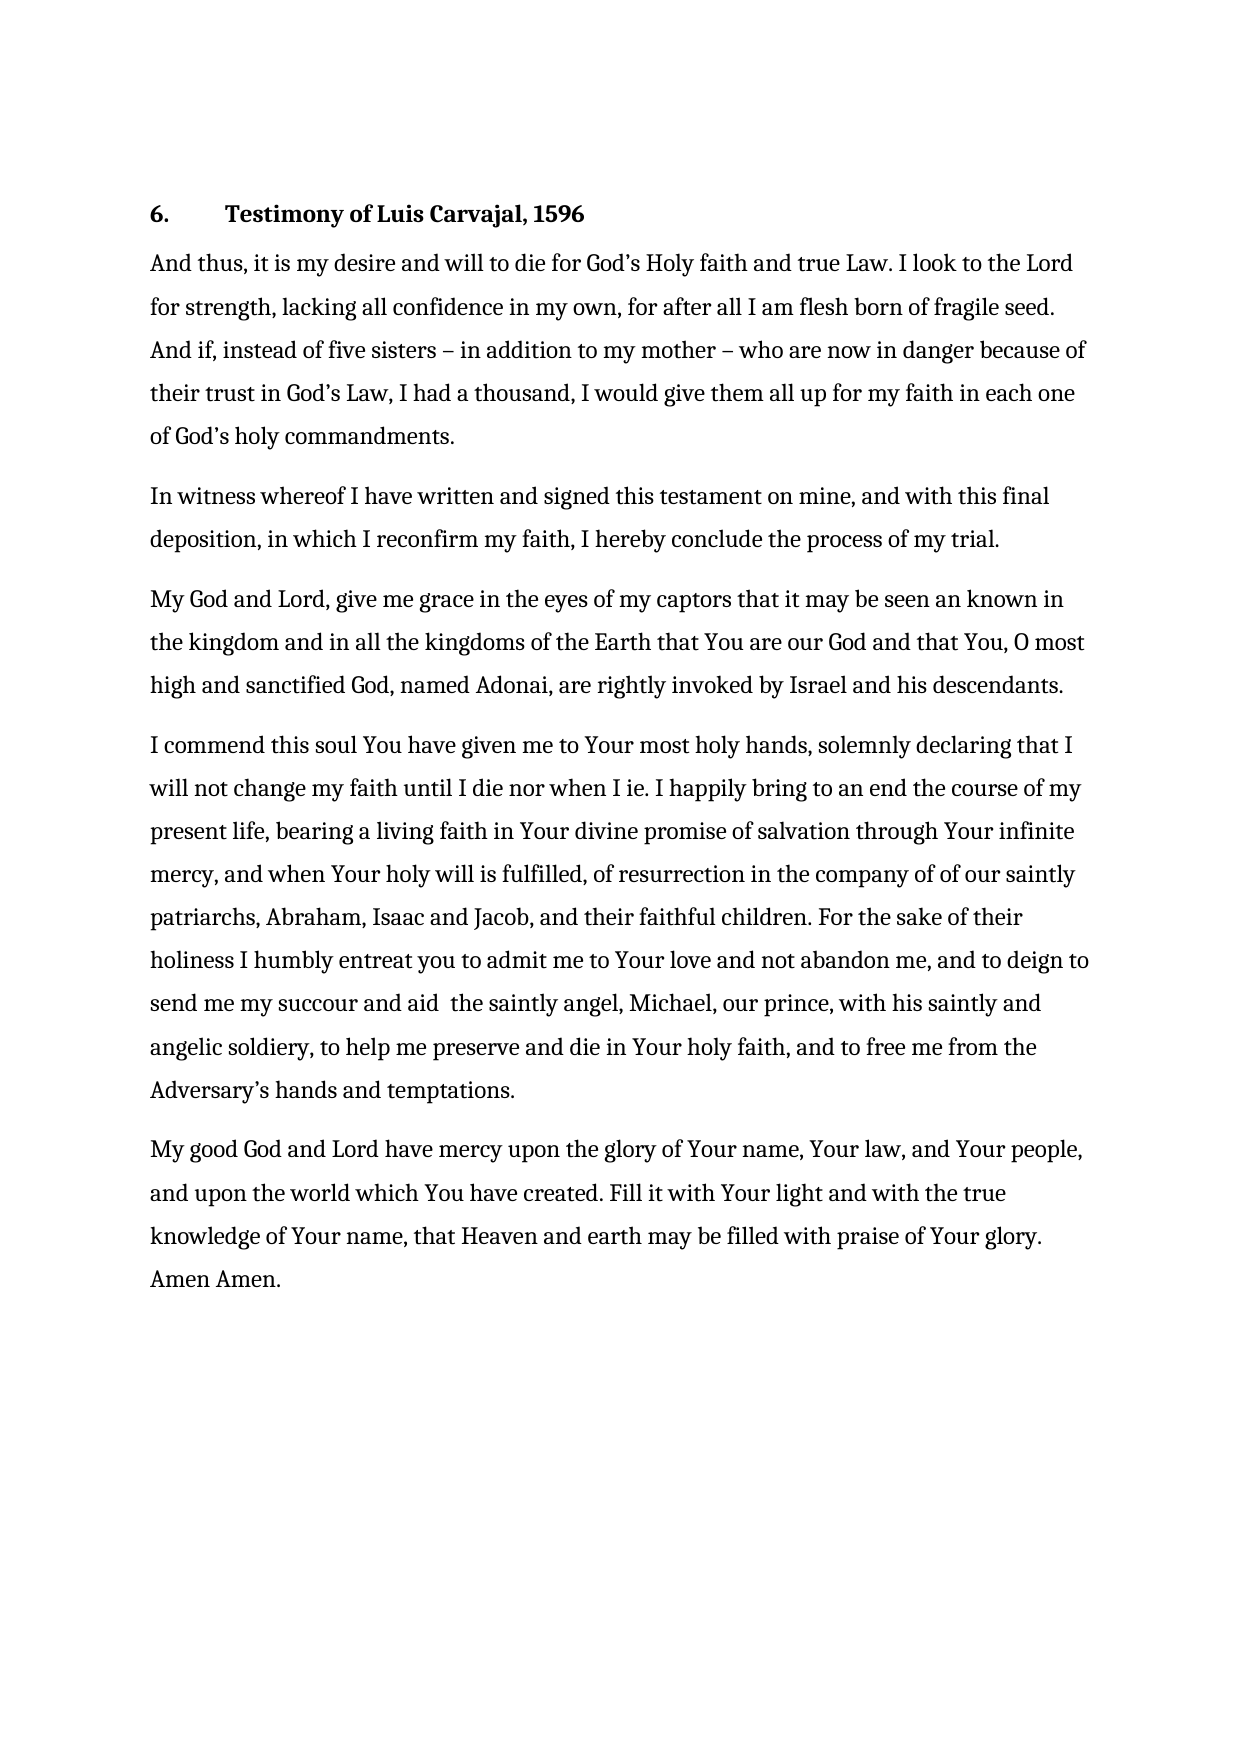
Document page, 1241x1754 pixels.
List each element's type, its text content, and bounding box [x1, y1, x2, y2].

text 6. Testimony of Luis Carvajal, 1596 [150, 200, 1090, 228]
text And thus, it is my desire and will to die for God’s Holy faith and true Law. I look to the Lord for strength, lacking all confidence in my own, for after all I am flesh born of fragile seed. And if, instead of five sisters – in addition to my mother – who are now in danger because of their trust in God’s Law, I had a thousand, I would give them all up for my faith in each one of God’s holy commandments. [150, 249, 1090, 451]
text My God and Lord, give me grace in the eyes of my captors that it may be seen an known in the kingdom and in all the kingdoms of the Earth that You are our God and that You, O most high and sanctified God, named Adonai, are rightly invoked by Israel and his descendants. [150, 584, 1090, 699]
text I commend this soul You have given me to Your most holy hands, solemnly declaring that I will not change my faith until I die nor when I ie. I happily bring to an end the course of my present life, bearing a living faith in Your divine promise of salvation through Your infinite mercy, and when Your holy will is fulfilled, of resurrection in the company of of our saintly patriarchs, Abraham, Isaac and Jacob, and their faithful children. For the sake of their holiness I humbly entreat you to admit me to Your love and not abandon me, and to deign to send me my succour and aid the saintly angel, Michael, our prince, with his saintly and angelic soldiery, to help me preserve and die in Your holy faith, and to free me from the Adversary’s hands and temptations. [150, 731, 1090, 1104]
text My good God and Lord have mercy upon the glory of Your name, Your law, and Your people, and upon the world which You have created. Fill it with Your light and with the true knowledge of Your name, that Heaven and earth may be filled with praise of Your glory. Amen Amen. [150, 1135, 1090, 1293]
text In witness whereof I have written and signed this testament on mine, and with this final deposition, in which I reconfirm my faith, I hereby conclude the process of my trial. [150, 482, 1090, 553]
